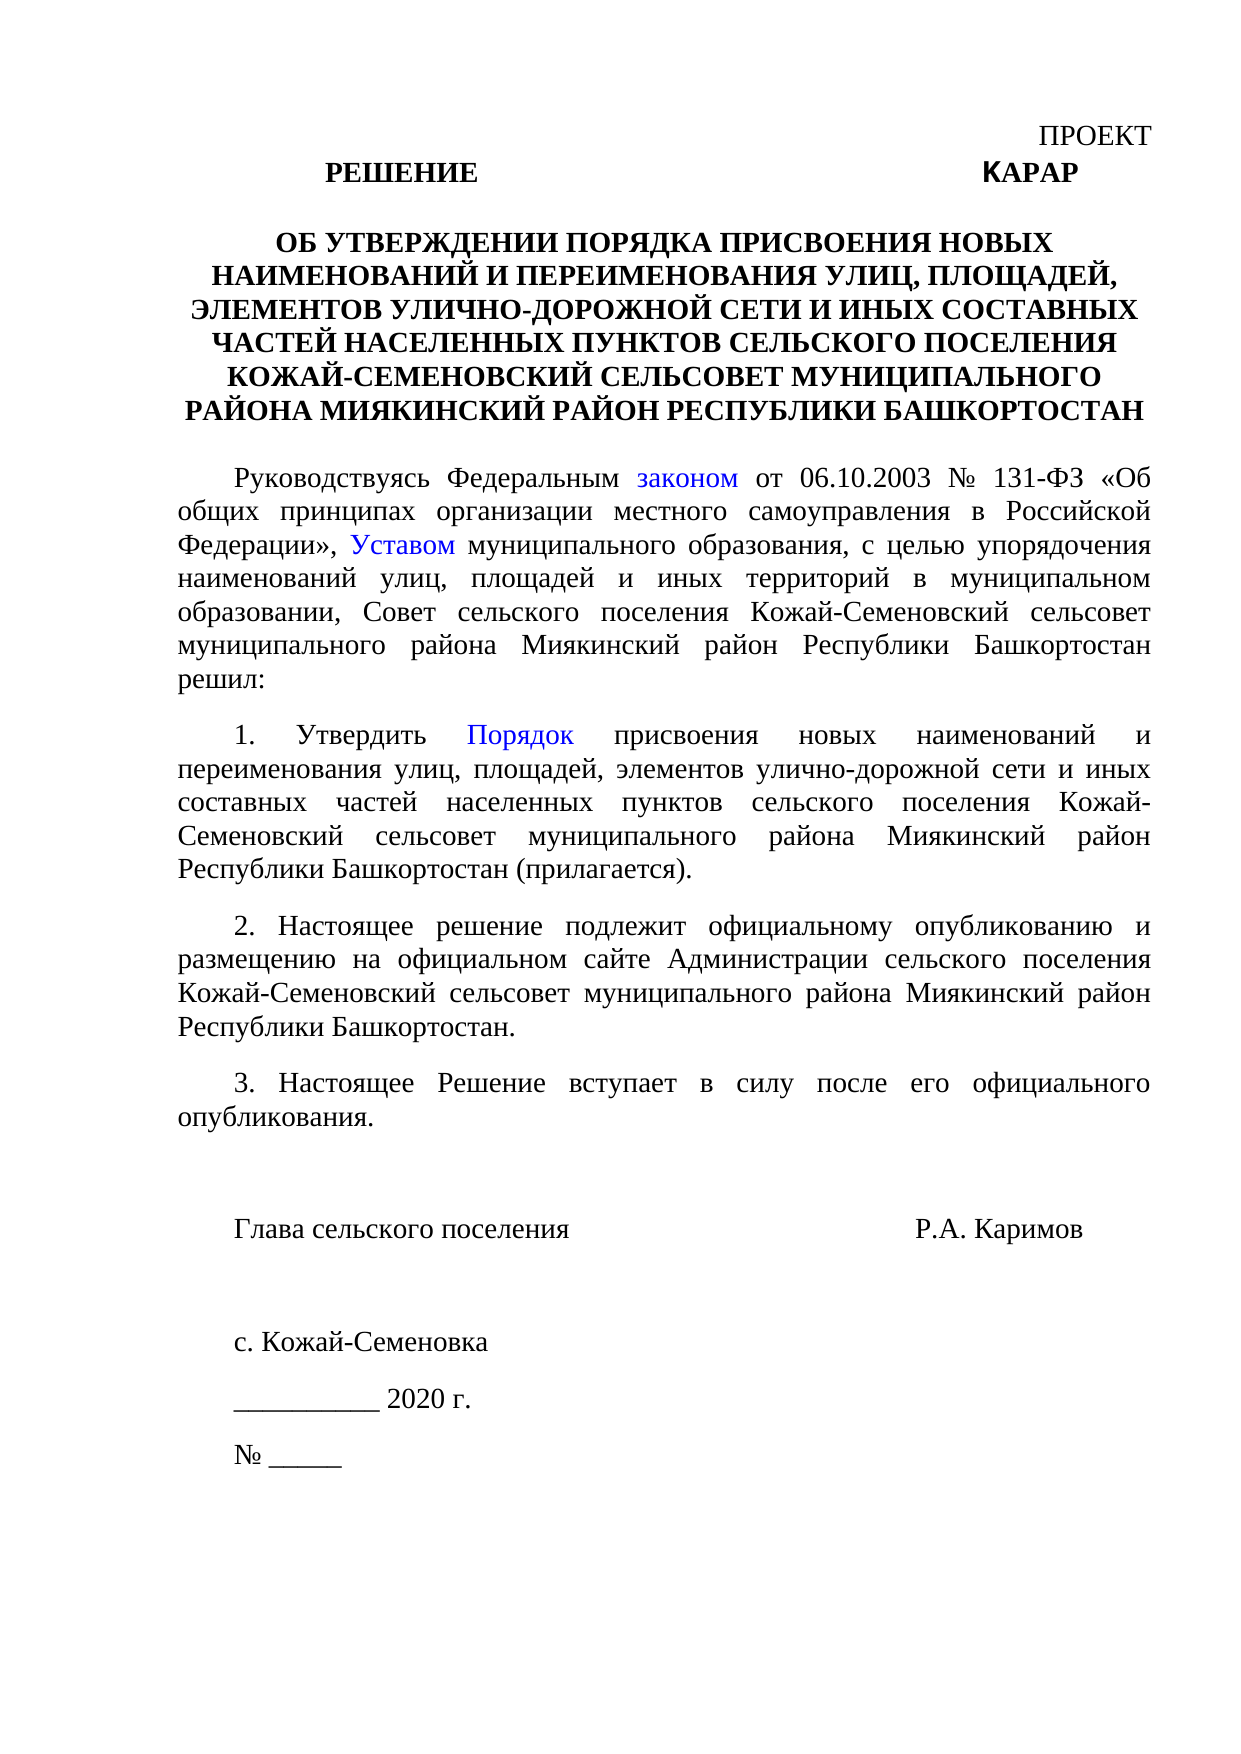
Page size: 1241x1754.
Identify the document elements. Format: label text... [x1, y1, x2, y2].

text с. Кожай-Семеновка [177, 1324, 1152, 1358]
text 1. Утвердить Порядок присвоения новых наименований и переименования улиц, площадей, элементов улично-дорожной сети и иных составных частей населенных пунктов сельского поселения Кожай-Семеновский сельсовет муниципального района Миякинский район Республики Башкортостан (прилагается). [177, 717, 1152, 885]
text Руководствуясь Федеральным законом от 06.10.2003 № 131-ФЗ «Об общих принципах организации местного самоуправления в Российской Федерации», Уставом муниципального образования, с целью упорядочения наименований улиц, площадей и иных территорий в муниципальном образовании, Совет сельского поселения Кожай-Семеновский сельсовет муниципального района Миякинский район Республики Башкортостан решил: [177, 460, 1152, 694]
text № _____ [177, 1437, 1152, 1471]
text 2. Настоящее решение подлежит официальному опубликованию и размещению на официальном сайте Администрации сельского поселения Кожай-Семеновский сельсовет муниципального района Миякинский район Республики Башкортостан. [177, 908, 1152, 1042]
text РЕШЕНИЕ KАРАР [251, 152, 1152, 191]
text ПРОЕКТ [177, 118, 1152, 152]
text Глава сельского поселения Р.А. Каримов [177, 1212, 1152, 1245]
text 3. Настоящее Решение вступает в силу после его официального опубликования. [177, 1065, 1152, 1132]
text ОБ УТВЕРЖДЕНИИ ПОРЯДКА ПРИСВОЕНИЯ НОВЫХ НАИМЕНОВАНИЙ И ПЕРЕИМЕНОВАНИЯ УЛИЦ, ПЛОЩАДЕЙ, ЭЛЕМЕНТОВ УЛИЧНО-ДОРОЖНОЙ СЕТИ И ИНЫХ СОСТАВНЫХ ЧАСТЕЙ НАСЕЛЕННЫХ ПУНКТОВ СЕЛЬСКОГО ПОСЕЛЕНИЯ КОЖАЙ-СЕМЕНОВСКИЙ СЕЛЬСОВЕТ МУНИЦИПАЛЬНОГО РАЙОНА МИЯКИНСКИЙ РАЙОН РЕСПУБЛИКИ БАШКОРТОСТАН [177, 225, 1152, 426]
text __________ 2020 г. [177, 1381, 1152, 1414]
